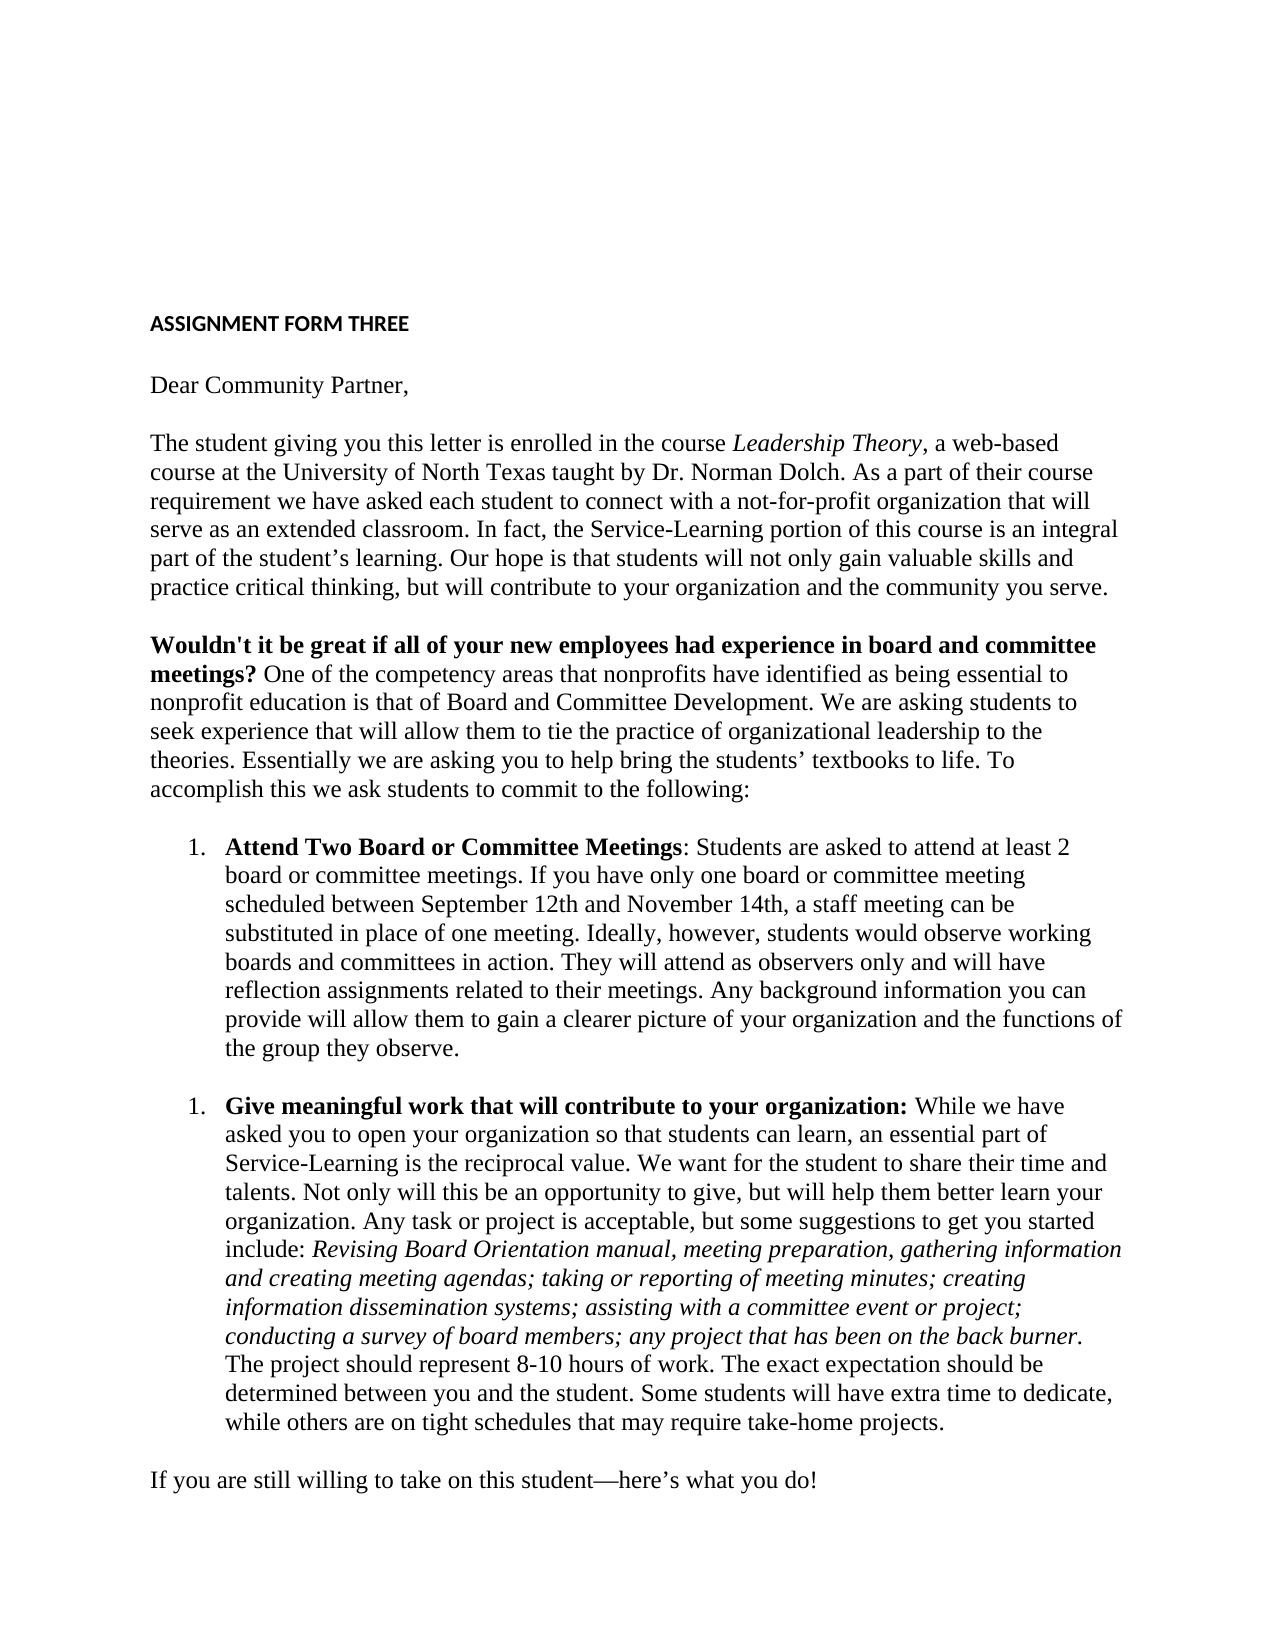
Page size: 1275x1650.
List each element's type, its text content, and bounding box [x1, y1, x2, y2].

text Dear Community Partner, [150, 370, 1125, 399]
text ASSIGNMENT FORM THREE [150, 309, 1125, 337]
list Attend Two Board or Committee Meetings: Students are asked to attend at least 2 board or committee meetings. If you have only one board or committee meeting scheduled between September 12th and November 14th, a staff meeting can be substituted in place of one meeting. Ideally, however, students would observe working boards and committees in action. They will attend as observers only and will have reflection assignments related to their meetings. Any background information you can provide will allow them to gain a clearer picture of your organization and the functions of the group they observe. [187, 832, 1125, 1062]
list Give meaningful work that will contribute to your organization: While we have asked you to open your organization so that students can learn, an essential part of Service-Learning is the reciprocal value. We want for the student to share their time and talents. Not only will this be an opportunity to give, but will help them better learn your organization. Any task or project is acceptable, but some suggestions to get you started include: Revising Board Orientation manual, meeting preparation, gathering information and creating meeting agendas; taking or reporting of meeting minutes; creating information dissemination systems; assisting with a committee event or project; conducting a survey of board members; any project that has been on the back burner. The project should represent 8-10 hours of work. The exact expectation should be determined between you and the student. Some students will have extra time to dedicate, while others are on tight schedules that may require take-home projects. [187, 1091, 1125, 1436]
text The student giving you this letter is enrolled in the course Leadership Theory, a web-based course at the University of North Texas taught by Dr. Norman Dolch. As a part of their course requirement we have asked each student to connect with a not-for-profit organization that will serve as an extended classroom. In fact, the Service-Learning portion of this course is an integral part of the student’s learning. Our hope is that students will not only gain valuable skills and practice critical thinking, but will contribute to your organization and the community you serve. [150, 428, 1125, 601]
text If you are still willing to take on this student—here’s what you do! [150, 1465, 1125, 1494]
text Wouldn't it be great if all of your new employees had experience in board and committee meetings? One of the competency areas that nonprofits have identified as being essential to nonprofit education is that of Board and Committee Development. We are asking students to seek experience that will allow them to tie the practice of organizational leadership to the theories. Essentially we are asking you to help bring the students’ textbooks to life. To accomplish this we ask students to commit to the following: [150, 630, 1125, 802]
